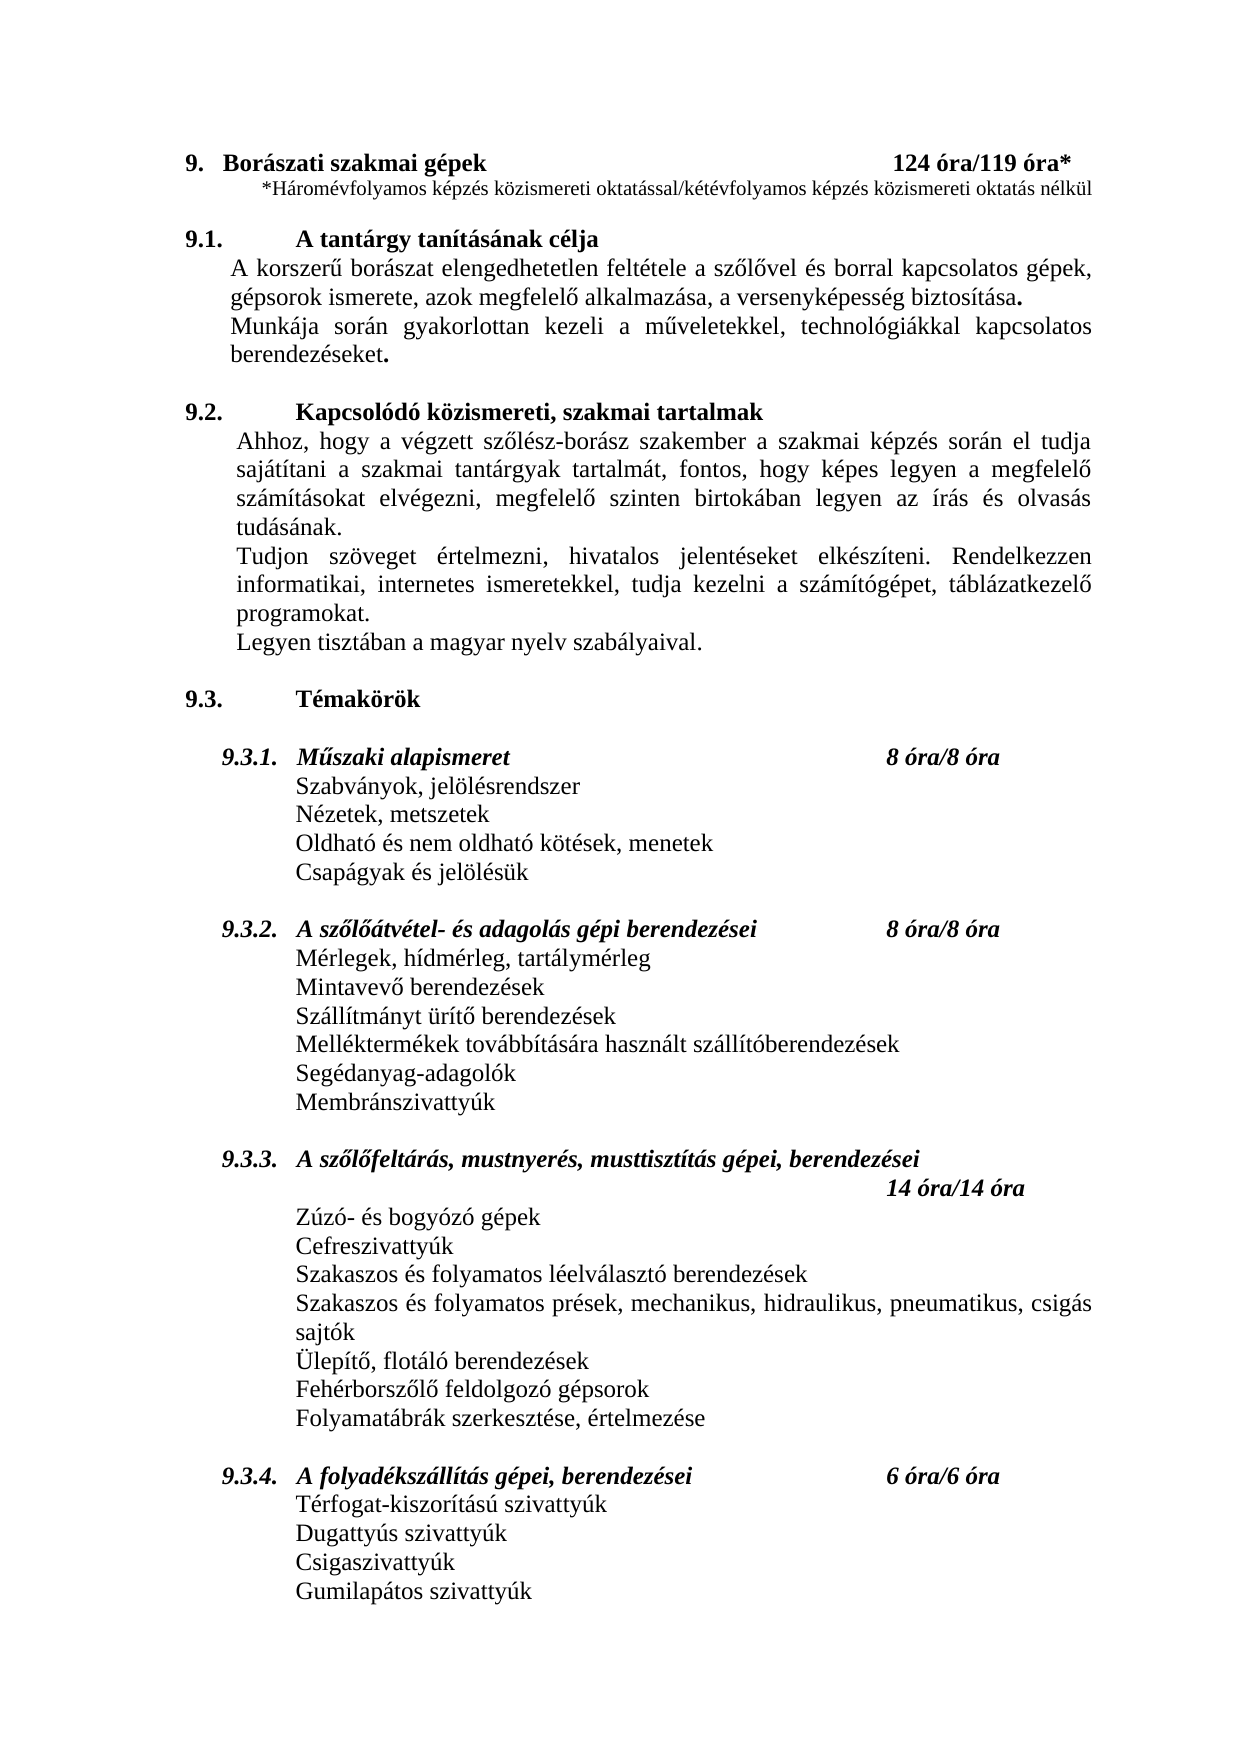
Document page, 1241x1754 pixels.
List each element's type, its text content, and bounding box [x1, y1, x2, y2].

list A tantárgy tanításának célja [185, 224, 1093, 253]
text Szakaszos és folyamatos léelválasztó berendezések [295, 1259, 1093, 1288]
list Borászati szakmai gépek 124 óra/119 óra* [185, 148, 1093, 176]
text Membránszivattyúk [295, 1087, 1093, 1116]
text Nézetek, metszetek [295, 799, 1093, 828]
text Tudjon szöveget értelmezni, hivatalos jelentéseket elkészíteni. Rendelkezzen informatikai, internetes ismeretekkel, tudja kezelni a számítógépet, táblázatkezelő programokat. [236, 541, 1093, 627]
text Munkája során gyakorlottan kezeli a műveletekkel, technológiákkal kapcsolatos berendezéseket. [230, 311, 1093, 368]
text Dugattyús szivattyúk [295, 1518, 1093, 1547]
text Mérlegek, hídmérleg, tartálymérleg [295, 943, 1093, 972]
text Cefreszivattyúk [295, 1231, 1093, 1259]
text Csigaszivattyúk [295, 1547, 1093, 1576]
list Témakörök [185, 684, 1093, 713]
text Térfogat-kiszorítású szivattyúk [295, 1489, 1093, 1518]
text Ülepítő, flotáló berendezések [295, 1346, 1093, 1374]
text Legyen tisztában a magyar nyelv szabályaival. [236, 627, 1093, 656]
text Szabványok, jelölésrendszer [295, 771, 1093, 799]
list Műszaki alapismeret 8 óra/8 óra [222, 742, 1093, 771]
list Kapcsolódó közismereti, szakmai tartalmak [185, 397, 1093, 426]
text A korszerű borászat elengedhetetlen feltétele a szőlővel és borral kapcsolatos gépek, gépsorok ismerete, azok megfelelő alkalmazása, a versenyképesség biztosítása. [230, 253, 1093, 311]
list A szőlőátvétel- és adagolás gépi berendezései 8 óra/8 óra [222, 914, 1093, 943]
text Folyamatábrák szerkesztése, értelmezése [295, 1403, 1093, 1432]
text Mintavevő berendezések [295, 972, 1093, 1001]
list A folyadékszállítás gépei, berendezései 6 óra/6 óra [222, 1461, 1093, 1489]
text Zúzó- és bogyózó gépek [295, 1202, 1093, 1231]
text Fehérborszőlő feldolgozó gépsorok [295, 1374, 1093, 1403]
text Csapágyak és jelölésük [295, 857, 1093, 886]
text Szakaszos és folyamatos prések, mechanikus, hidraulikus, pneumatikus, csigás sajtók [295, 1288, 1093, 1346]
text *Háromévfolyamos képzés közismereti oktatással/kétévfolyamos képzés közismereti oktatás nélkül [148, 176, 1093, 200]
text Segédanyag-adagolók [295, 1058, 1093, 1087]
text 14 óra/14 óra [812, 1173, 1093, 1202]
text Melléktermékek továbbítására használt szállítóberendezések [295, 1029, 1093, 1058]
text Ahhoz, hogy a végzett szőlész-borász szakember a szakmai képzés során el tudja sajátítani a szakmai tantárgyak tartalmát, fontos, hogy képes legyen a megfelelő számításokat elvégezni, megfelelő szinten birtokában legyen az írás és olvasás tudásának. [236, 426, 1093, 541]
list A szőlőfeltárás, mustnyerés, musttisztítás gépei, berendezései [222, 1144, 1093, 1173]
text Oldható és nem oldható kötések, menetek [295, 828, 1093, 857]
text Gumilapátos szivattyúk [295, 1576, 1093, 1604]
text Szállítmányt ürítő berendezések [295, 1001, 1093, 1029]
